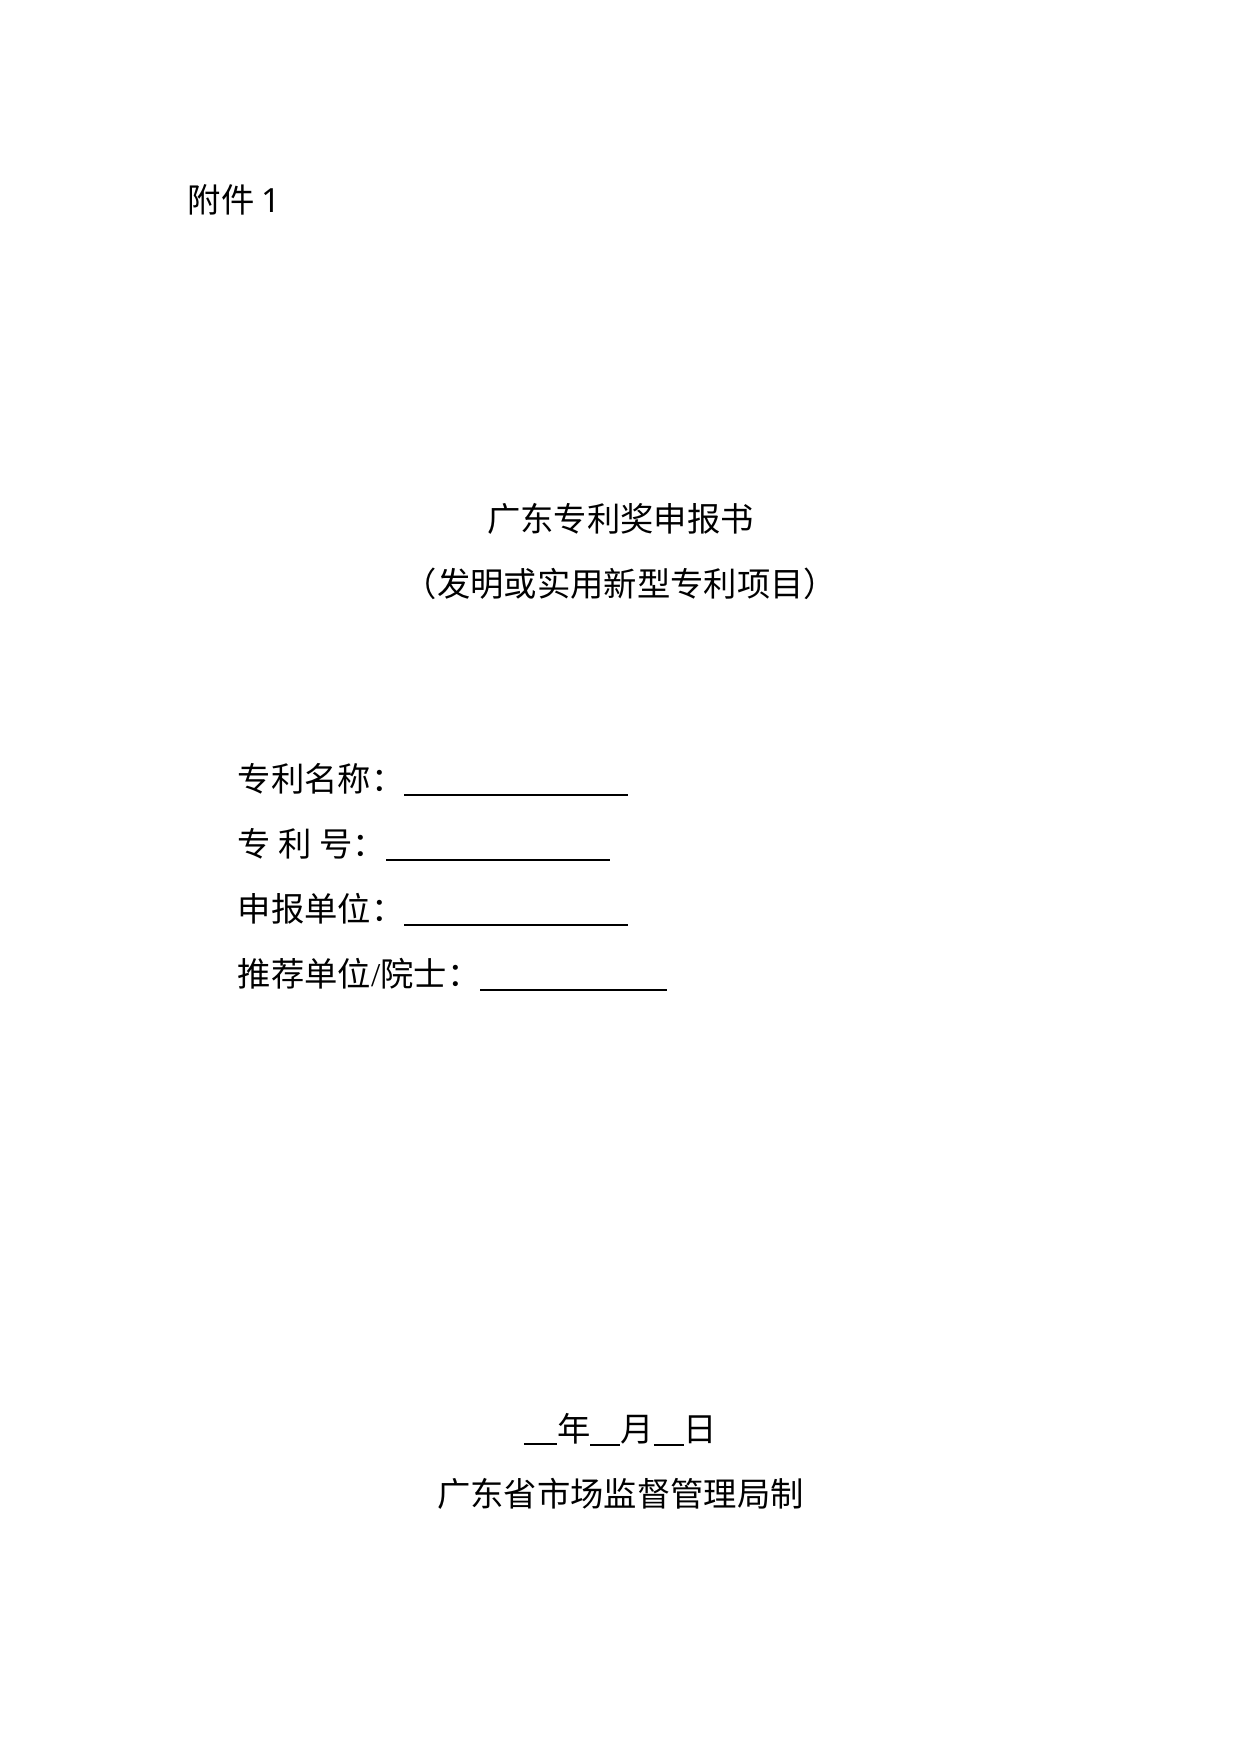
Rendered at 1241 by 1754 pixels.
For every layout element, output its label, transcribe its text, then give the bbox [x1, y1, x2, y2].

text 广东专利奖申报书 [187, 484, 1053, 549]
text 广东省市场监督管理局制 [187, 1459, 1053, 1524]
text 推荐单位/院士： [187, 939, 1053, 1004]
text 专利名称： [187, 744, 1053, 809]
text 年 月 日 [187, 1394, 1053, 1459]
text 专 利 号： [187, 809, 1053, 874]
text 附件1 [187, 162, 1053, 224]
text 申报单位： [187, 874, 1053, 939]
text （发明或实用新型专利项目） [187, 549, 1053, 614]
